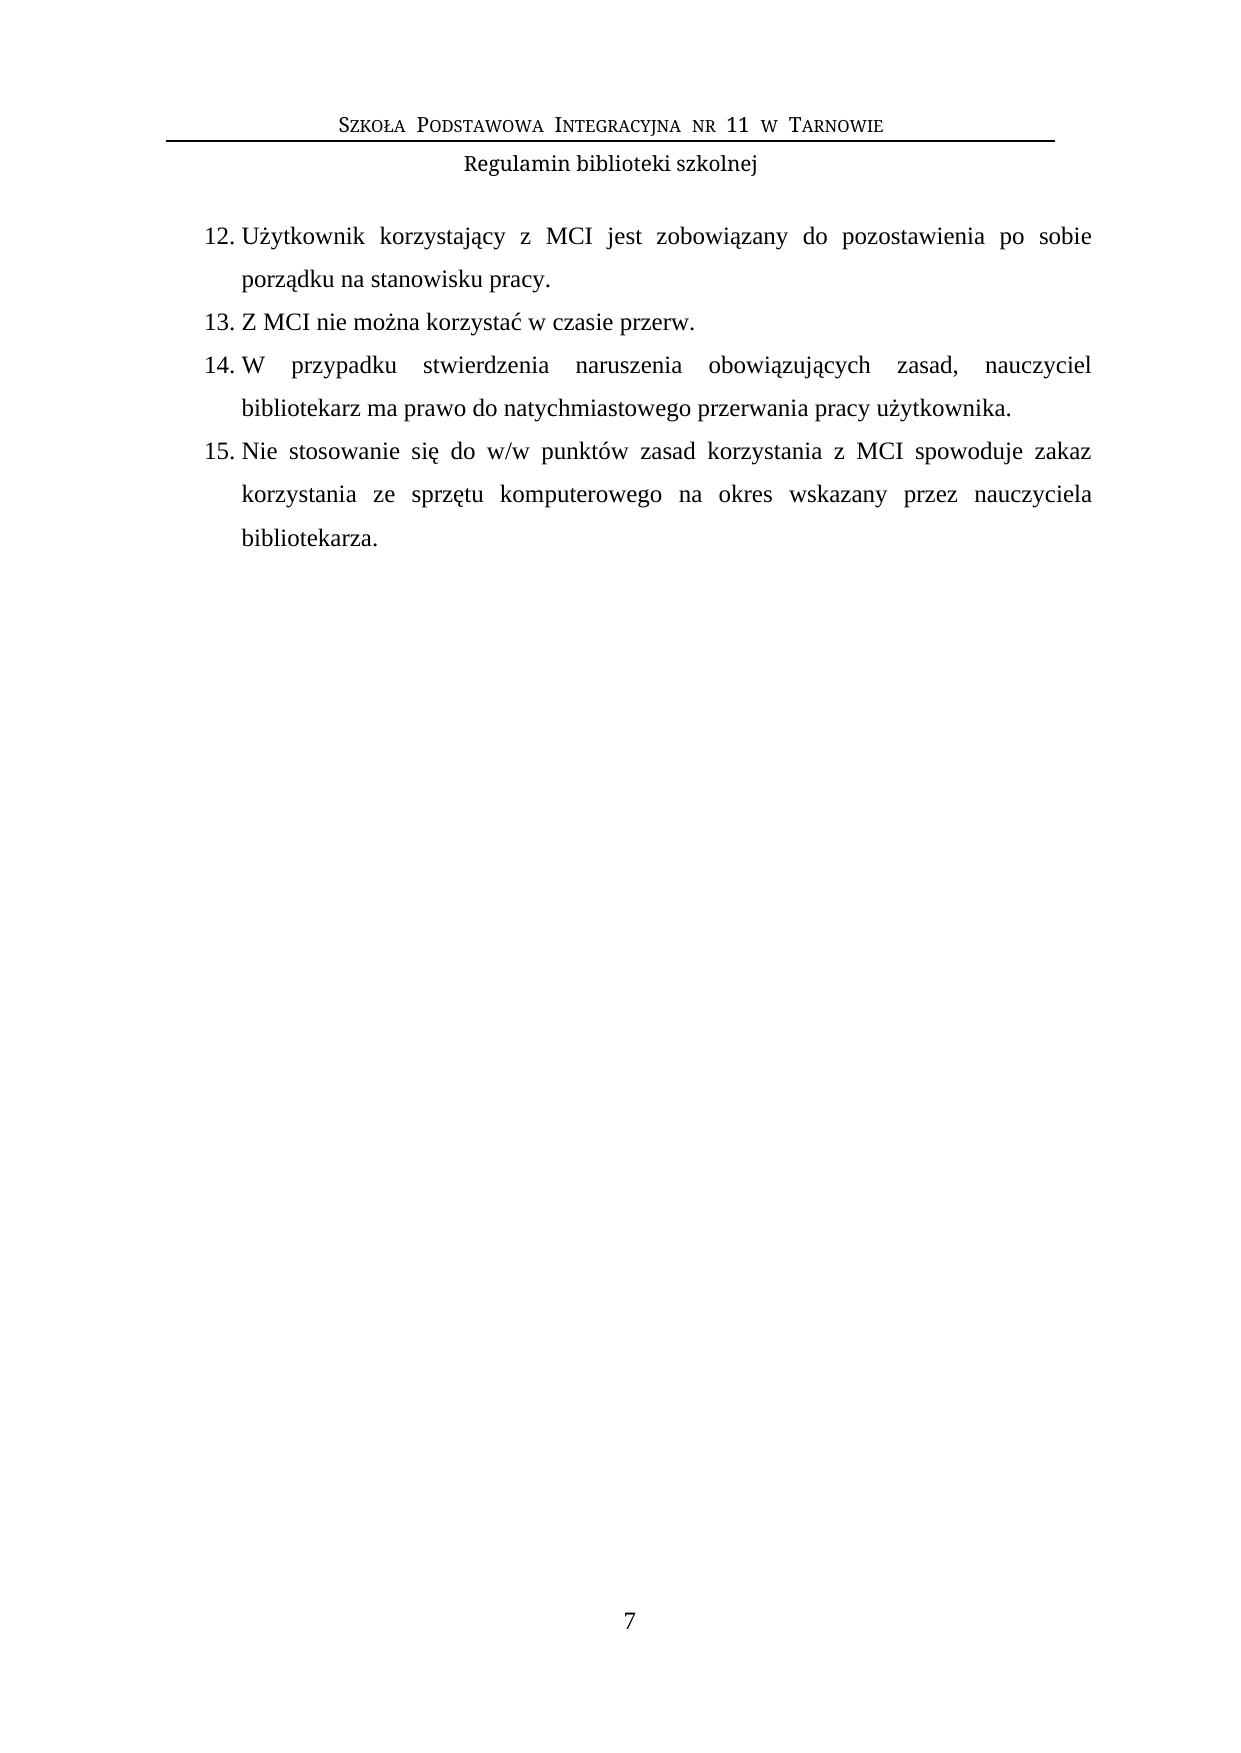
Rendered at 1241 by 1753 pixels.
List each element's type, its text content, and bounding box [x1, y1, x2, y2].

list W przypadku stwierdzenia naruszenia obowiązujących zasad, nauczyciel bibliotekarz ma prawo do natychmiastowego przerwania pracy użytkownika. [204, 350, 1093, 422]
list Nie stosowanie się do w/w punktów zasad korzystania z MCI spowoduje zakaz korzystania ze sprzętu komputerowego na okres wskazany przez nauczyciela bibliotekarza. [204, 436, 1093, 551]
list Z MCI nie można korzystać w czasie przerw. [204, 307, 1093, 336]
list Użytkownik korzystający z MCI jest zobowiązany do pozostawienia po sobie porządku na stanowisku pracy. [204, 221, 1093, 293]
